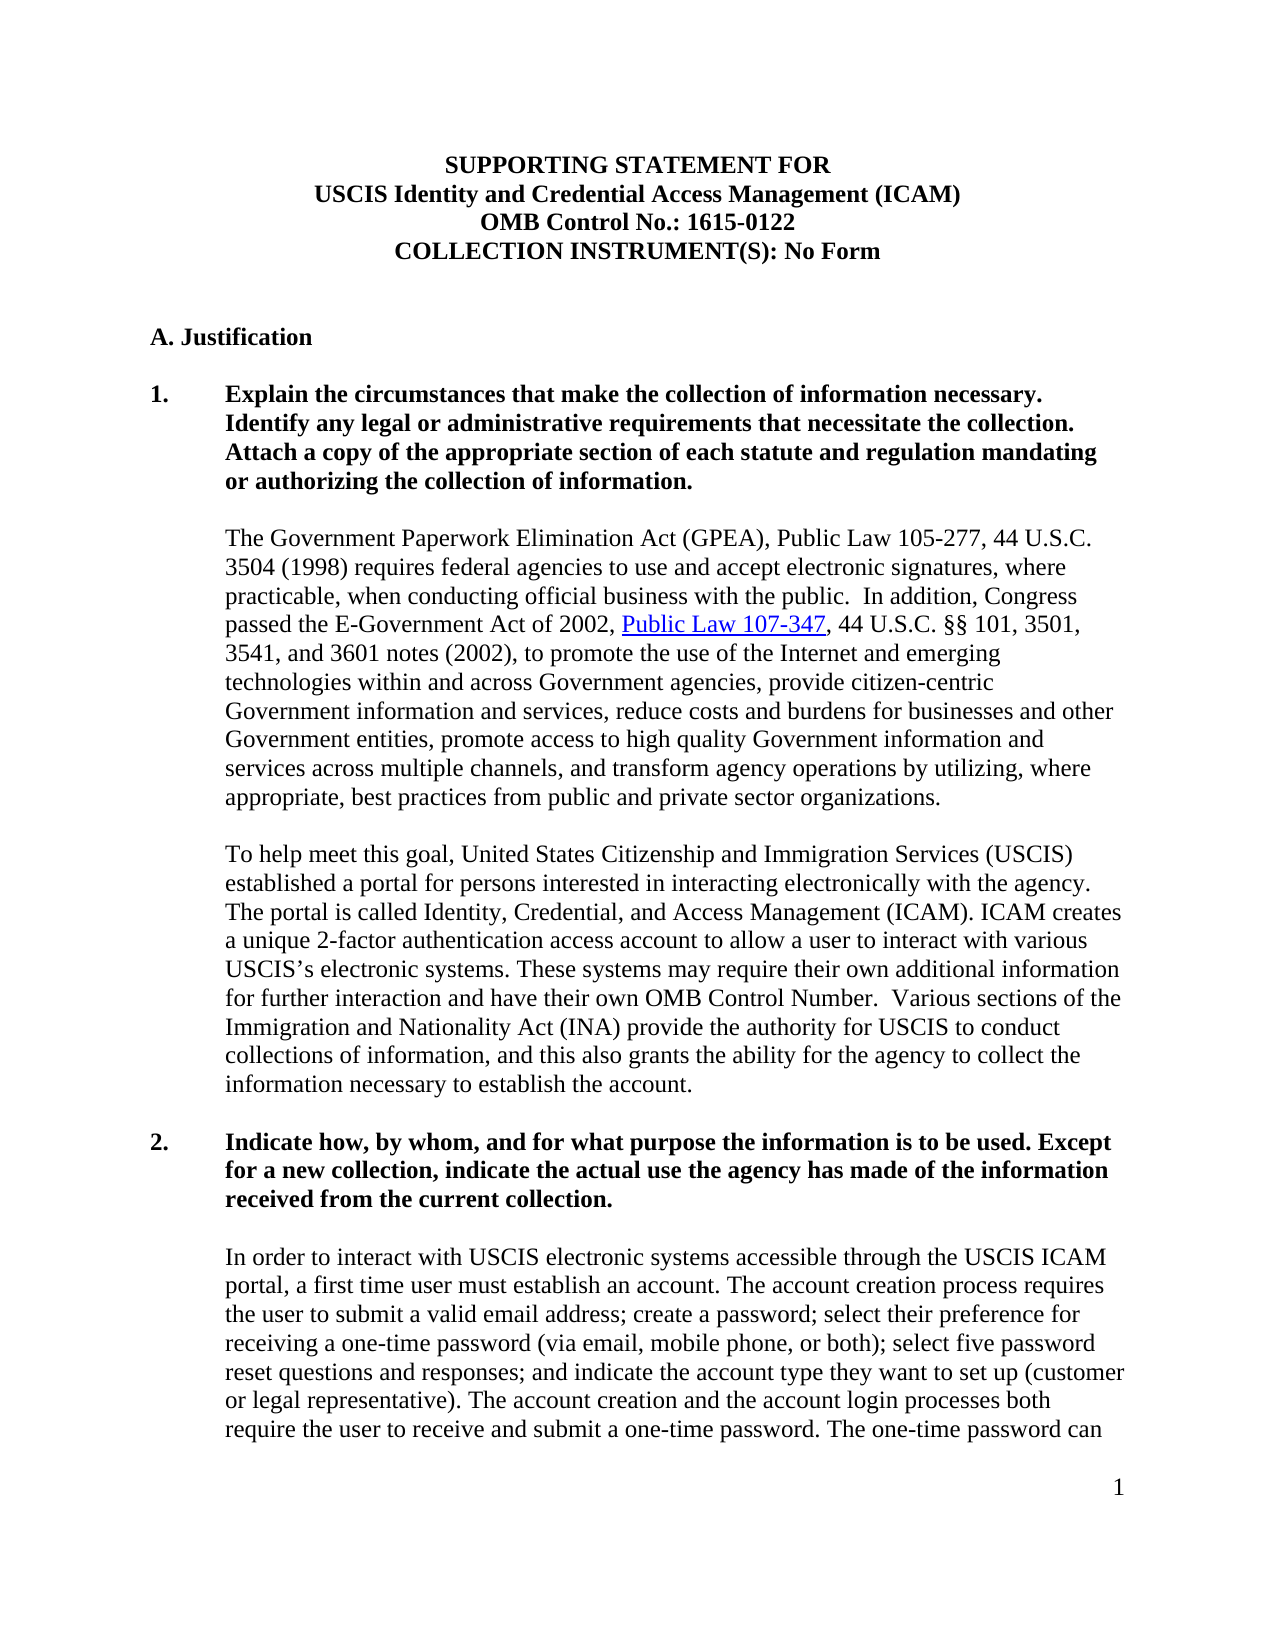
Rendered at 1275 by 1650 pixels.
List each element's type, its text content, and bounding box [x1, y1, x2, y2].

text The Government Paperwork Elimination Act (GPEA), Public Law 105-277, 44 U.S.C. 3504 (1998) requires federal agencies to use and accept electronic signatures, where practicable, when conducting official business with the public. In addition, Congress passed the E-Government Act of 2002, Public Law 107-347, 44 U.S.C. §§ 101, 3501, 3541, and 3601 notes (2002), to promote the use of the Internet and emerging technologies within and across Government agencies, provide citizen-centric Government information and services, reduce costs and burdens for businesses and other Government entities, promote access to high quality Government information and services across multiple channels, and transform agency operations by utilizing, where appropriate, best practices from public and private sector organizations. [225, 523, 1125, 811]
text 2. Indicate how, by whom, and for what purpose the information is to be used. Except for a new collection, indicate the actual use the agency has made of the information received from the current collection. [150, 1127, 1125, 1213]
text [225, 1242, 1125, 1443]
text SUPPORTING STATEMENT FOR [150, 150, 1125, 179]
text A. Justification [150, 322, 1125, 351]
text To help meet this goal, United States Citizenship and Immigration Services (USCIS) established a portal for persons interested in interacting electronically with the agency. The portal is called Identity, Credential, and Access Management (ICAM). ICAM creates a unique 2-factor authentication access account to allow a user to interact with various USCIS’s electronic systems. These systems may require their own additional information for further interaction and have their own OMB Control Number. Various sections of the Immigration and Nationality Act (INA) provide the authority for USCIS to conduct collections of information, and this also grants the ability for the agency to collect the information necessary to establish the account. [225, 839, 1125, 1098]
text OMB Control No.: 1615-0122 [150, 207, 1125, 236]
text 1. Explain the circumstances that make the collection of information necessary. Identify any legal or administrative requirements that necessitate the collection. Attach a copy of the appropriate section of each statute and regulation mandating or authorizing the collection of information. [150, 379, 1125, 494]
text USCIS Identity and Credential Access Management (ICAM) [150, 179, 1125, 207]
text COLLECTION INSTRUMENT(S): No Form [150, 236, 1125, 265]
